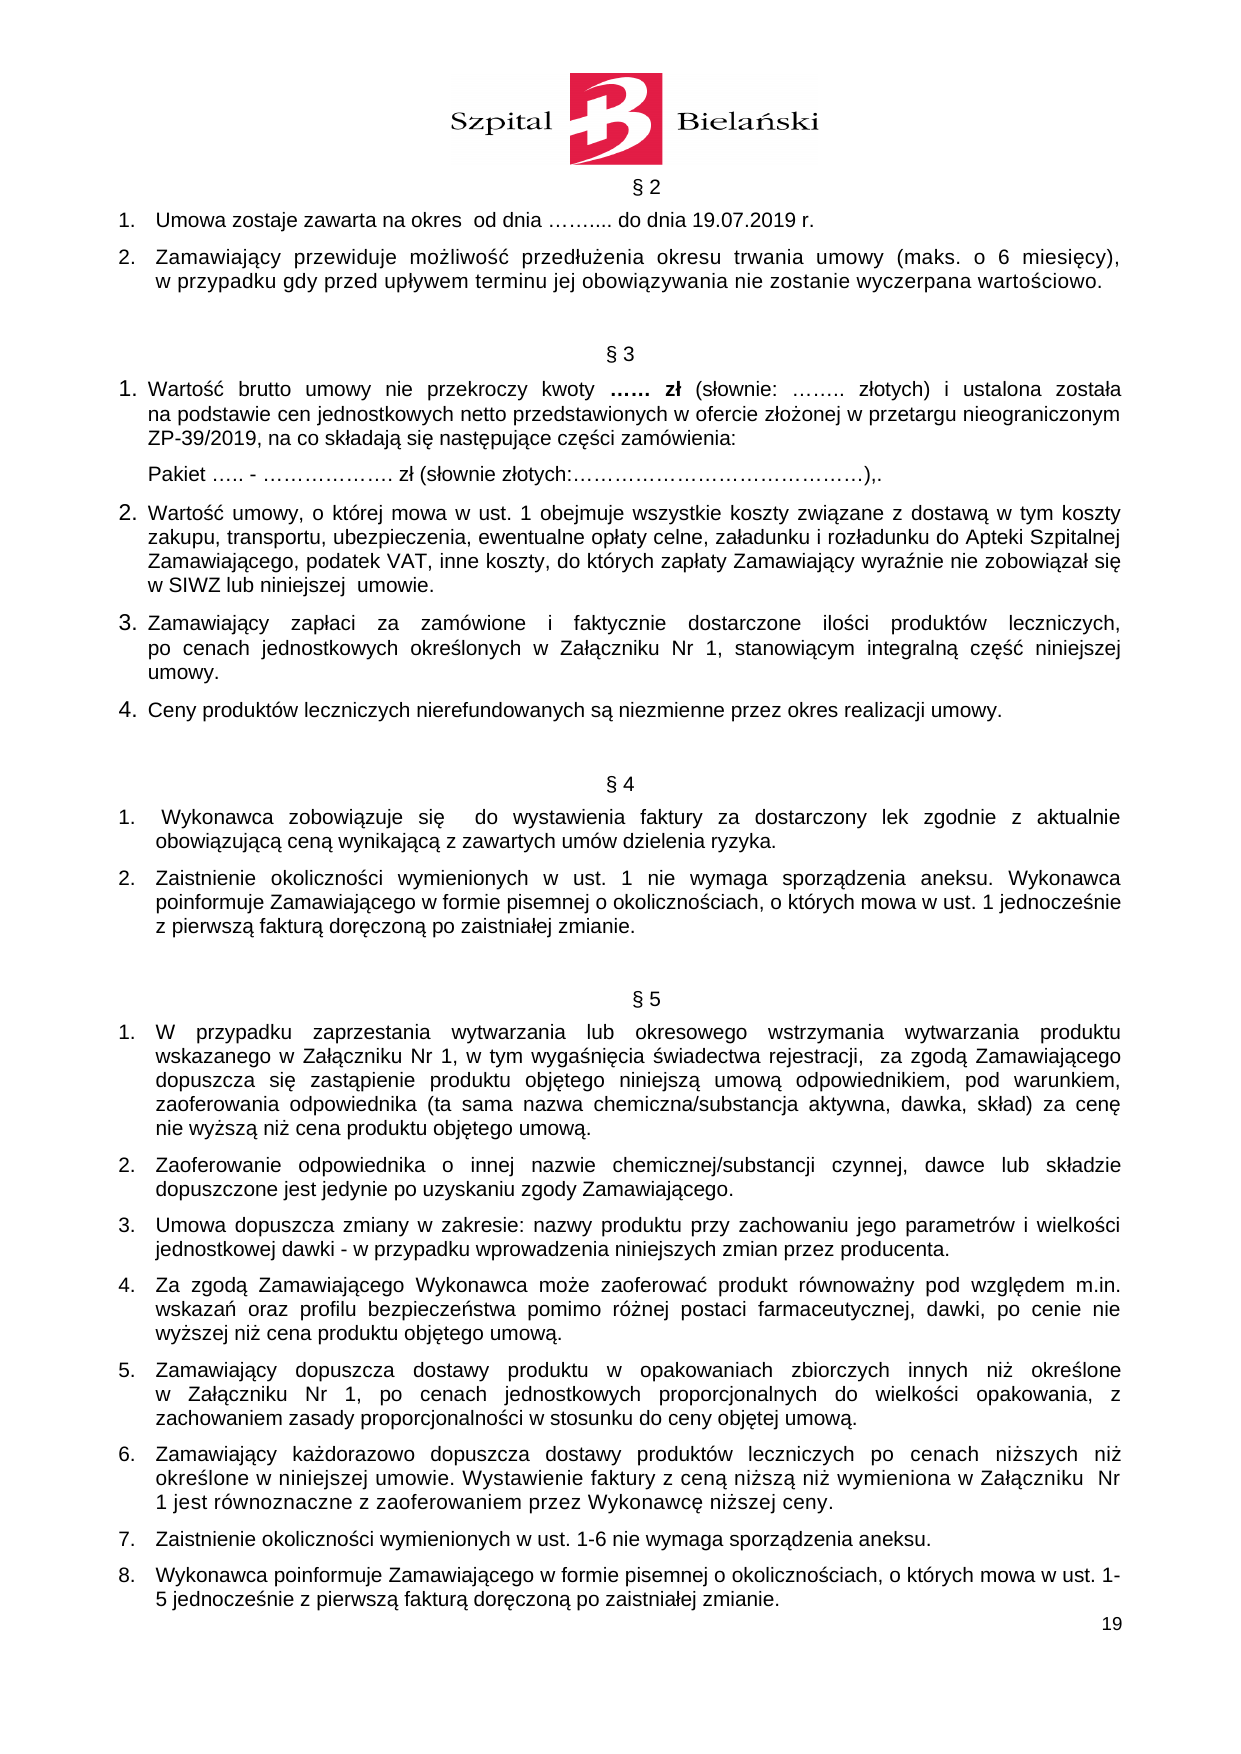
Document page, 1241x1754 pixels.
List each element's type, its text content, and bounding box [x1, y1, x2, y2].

list Wartość umowy, o której mowa w ust. 1 obejmuje wszystkie koszty związane z dostawą w tym koszty zakupu, transportu, ubezpieczenia, ewentualne opłaty celne, załadunku i rozładunku do Apteki Szpitalnej Zamawiającego, podatek VAT, inne koszty, do których zapłaty Zamawiający wyraźnie nie zobowiązał się w SIWZ lub niniejszej umowie. [118, 499, 1122, 597]
picture [451, 73, 819, 165]
list Umowa zostaje zawarta na okres od dnia …….... do dnia 19.07.2019 r. [118, 208, 1137, 232]
text § 3 [118, 342, 1122, 366]
text § 4 [118, 771, 1122, 795]
list Zaoferowanie odpowiednika o innej nazwie chemicznej/substancji czynnej, dawce lub składzie dopuszczone jest jedynie po uzyskaniu zgody Zamawiającego. [118, 1152, 1122, 1200]
list Zamawiający każdorazowo dopuszcza dostawy produktów leczniczych po cenach niższych niż określone w niniejszej umowie. Wystawienie faktury z ceną niższą niż wymieniona w Załączniku Nr 1 jest równoznaczne z zaoferowaniem przez Wykonawcę niższej ceny. [118, 1442, 1122, 1514]
list Zamawiający przewiduje możliwość przedłużenia okresu trwania umowy (maks. o 6 miesięcy), w przypadku gdy przed upływem terminu jej obowiązywania nie zostanie wyczerpana wartościowo. [118, 245, 1122, 293]
list Wykonawca poinformuje Zamawiającego w formie pisemnej o okolicznościach, o których mowa w ust. 1-5 jednocześnie z pierwszą fakturą doręczoną po zaistniałej zmianie. [118, 1563, 1122, 1611]
list Ceny produktów leczniczych nierefundowanych są niezmienne przez okres realizacji umowy. [118, 696, 1122, 722]
list Zaistnienie okoliczności wymienionych w ust. 1-6 nie wymaga sporządzenia aneksu. [118, 1526, 1122, 1550]
list Pakiet ….. - ………………. zł (słownie złotych:……………………………………),. [148, 462, 1122, 486]
list Wykonawca zobowiązuje się do wystawienia faktury za dostarczony lek zgodnie z aktualnie obowiązującą ceną wynikającą z zawartych umów dzielenia ryzyka. [118, 805, 1122, 853]
list Umowa dopuszcza zmiany w zakresie: nazwy produktu przy zachowaniu jego parametrów i wielkości jednostkowej dawki - w przypadku wprowadzenia niniejszych zmian przez producenta. [118, 1213, 1122, 1261]
text § 2 [156, 174, 1137, 198]
list Zamawiający dopuszcza dostawy produktu w opakowaniach zbiorczych innych niż określone w Załączniku Nr 1, po cenach jednostkowych proporcjonalnych do wielkości opakowania, z zachowaniem zasady proporcjonalności w stosunku do ceny objętej umową. [118, 1358, 1122, 1429]
text § 5 [156, 986, 1137, 1010]
list Zamawiający zapłaci za zamówione i faktycznie dostarczone ilości produktów leczniczych, po cenach jednostkowych określonych w Załączniku Nr 1, stanowiącym integralną część niniejszej umowy. [118, 609, 1122, 684]
list Wartość brutto umowy nie przekroczy kwoty …… zł (słownie: …….. złotych) i ustalona została na podstawie cen jednostkowych netto przedstawionych w ofercie złożonej w przetargu nieograniczonym ZP-39/2019, na co składają się następujące części zamówienia: [118, 375, 1122, 450]
list Za zgodą Zamawiającego Wykonawca może zaoferować produkt równoważny pod względem m.in. wskazań oraz profilu bezpieczeństwa pomimo różnej postaci farmaceutycznej, dawki, po cenie nie wyższej niż cena produktu objętego umową. [118, 1273, 1122, 1345]
list W przypadku zaprzestania wytwarzania lub okresowego wstrzymania wytwarzania produktu wskazanego w Załączniku Nr 1, w tym wygaśnięcia świadectwa rejestracji, za zgodą Zamawiającego dopuszcza się zastąpienie produktu objętego niniejszą umową odpowiednikiem, pod warunkiem, zaoferowania odpowiednika (ta sama nazwa chemiczna/substancja aktywna, dawka, skład) za cenę nie wyższą niż cena produktu objętego umową. [118, 1020, 1122, 1140]
list Zaistnienie okoliczności wymienionych w ust. 1 nie wymaga sporządzenia aneksu. Wykonawca poinformuje Zamawiającego w formie pisemnej o okolicznościach, o których mowa w ust. 1 jednocześnie z pierwszą fakturą doręczoną po zaistniałej zmianie. [118, 866, 1122, 937]
